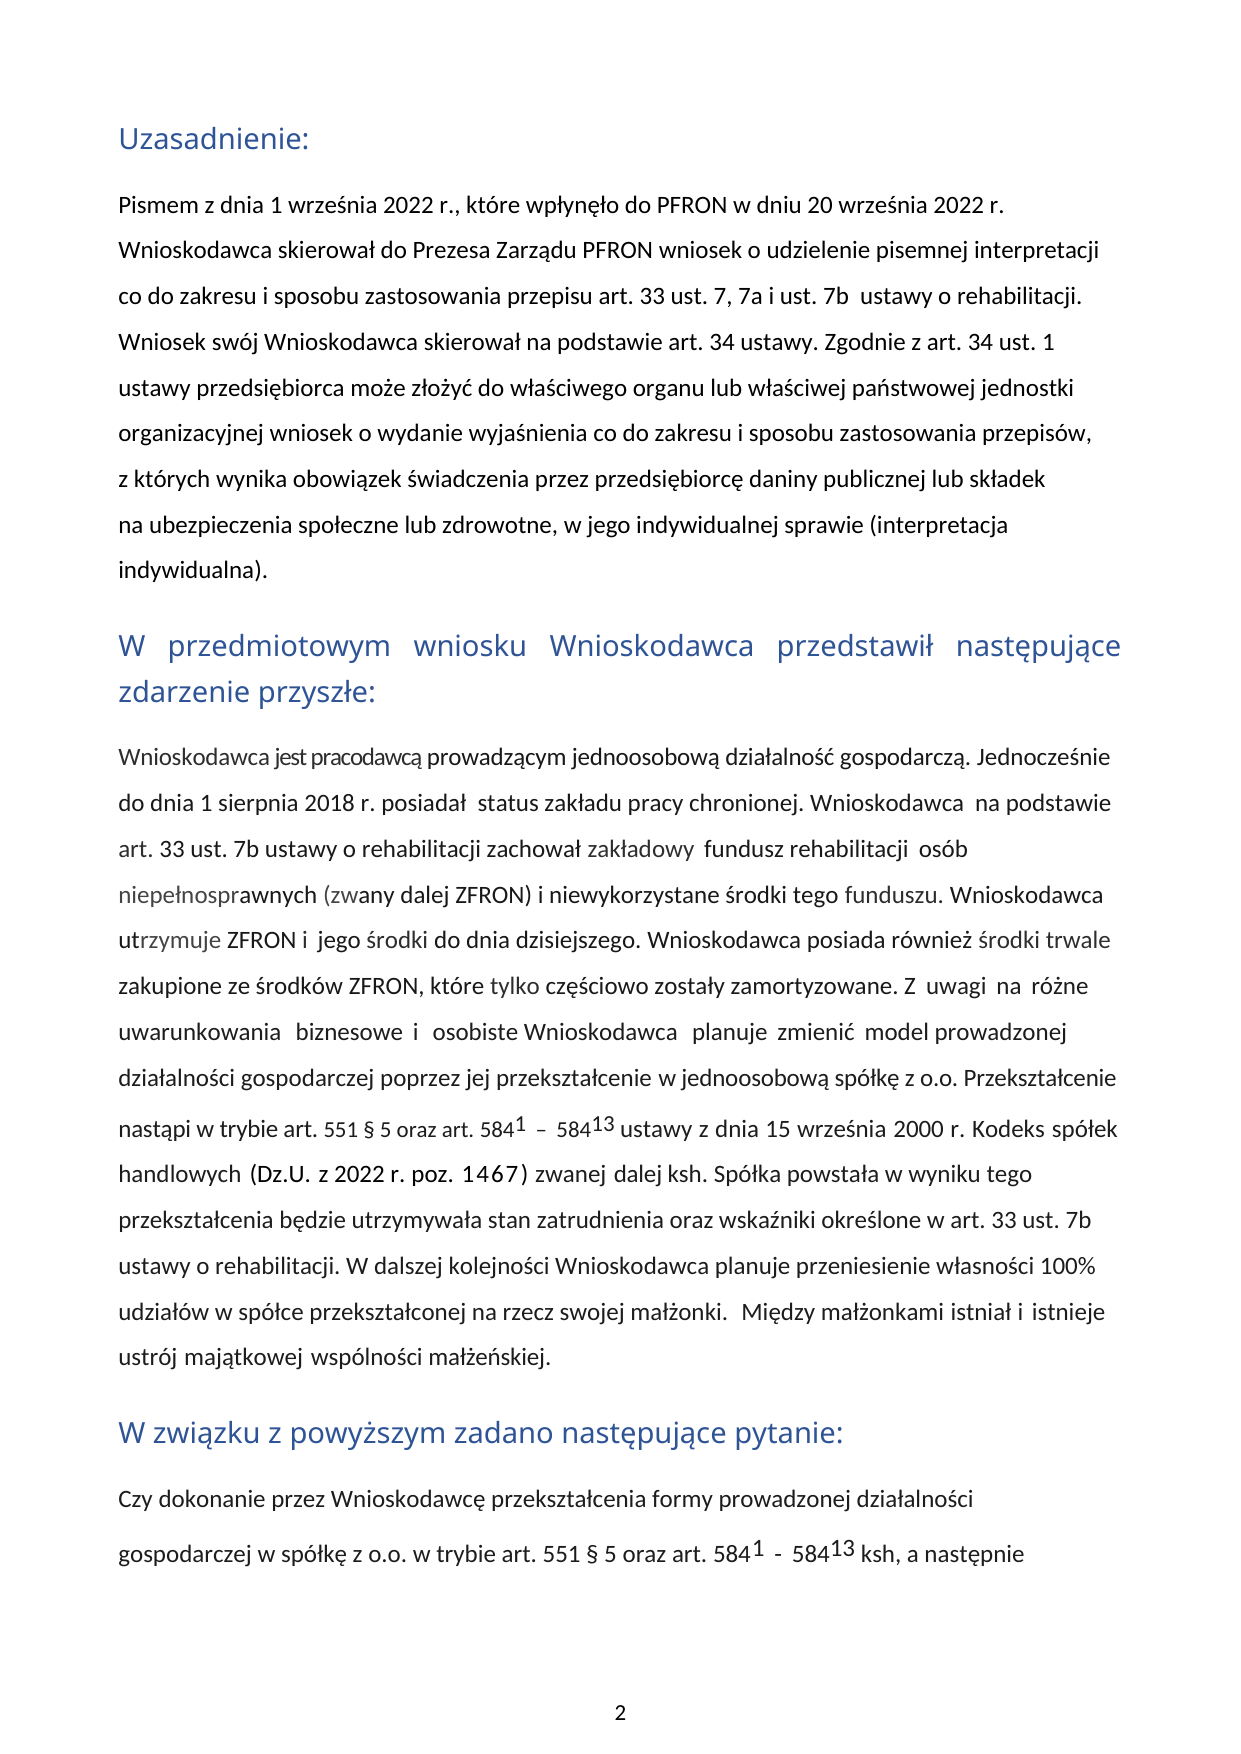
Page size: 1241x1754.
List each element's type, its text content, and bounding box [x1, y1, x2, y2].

subtitle Uzasadnienie: [118, 118, 1122, 158]
subtitle W związku z powyższym zadano następujące pytanie: [118, 1412, 1122, 1452]
text Wnioskodawca jest pracodawcą prowadzącym jednoosobową działalność gospodarczą. Jednocześnie do dnia 1 sierpnia 2018 r. posiadał status zakładu pracy chronionej. Wnioskodawca na podstawie art. 33 ust. 7b ustawy o rehabilitacji zachował zakładowy fundusz rehabilitacji osób niepełnosprawnych (zwany dalej ZFRON) i niewykorzystane środki tego funduszu. Wnioskodawca utrzymuje ZFRON i jego środki do dnia dzisiejszego. Wnioskodawca posiada również środki trwale zakupione ze środków ZFRON, które tylko częściowo zostały zamortyzowane. Z uwagi na różne uwarunkowania biznesowe i osobiste Wnioskodawca planuje zmienić model prowadzonej działalności gospodarczej poprzez jej przekształcenie w jednoosobową spółkę z o.o. Przekształcenie nastąpi w trybie art. 551 § 5 oraz art. 5841 – 58413 ustawy z dnia 15 września 2000 r. Kodeks spółek handlowych (Dz.U. z 2022 r. poz. 1467) zwanej dalej ksh. Spółka powstała w wyniku tego przekształcenia będzie utrzymywała stan zatrudnienia oraz wskaźniki określone w art. 33 ust. 7b ustawy o rehabilitacji. W dalszej kolejności Wnioskodawca planuje przeniesienie własności 100% udziałów w spółce przekształconej na rzecz swojej małżonki. Między małżonkami istniał i istnieje ustrój majątkowej wspólności małżeńskiej. [118, 742, 1122, 1372]
subtitle W przedmiotowym wniosku Wnioskodawca przedstawił następujące zdarzenie przyszłe: [118, 625, 1122, 711]
text Pismem z dnia 1 września 2022 r., które wpłynęło do PFRON w dniu 20 września 2022 r. Wnioskodawca skierował do Prezesa Zarządu PFRON wniosek o udzielenie pisemnej interpretacji co do zakresu i sposobu zastosowania przepisu art. 33 ust. 7, 7a i ust. 7b ustawy o rehabilitacji. [118, 189, 1122, 311]
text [118, 1483, 1042, 1569]
text Wniosek swój Wnioskodawca skierował na podstawie art. 34 ustawy. Zgodnie z art. 34 ust. 1 ustawy przedsiębiorca może złożyć do właściwego organu lub właściwej państwowej jednostki organizacyjnej wniosek o wydanie wyjaśnienia co do zakresu i sposobu zastosowania przepisów, z których wynika obowiązek świadczenia przez przedsiębiorcę daniny publicznej lub składek na ubezpieczenia społeczne lub zdrowotne, w jego indywidualnej sprawie (interpretacja indywidualna). [118, 326, 1122, 585]
